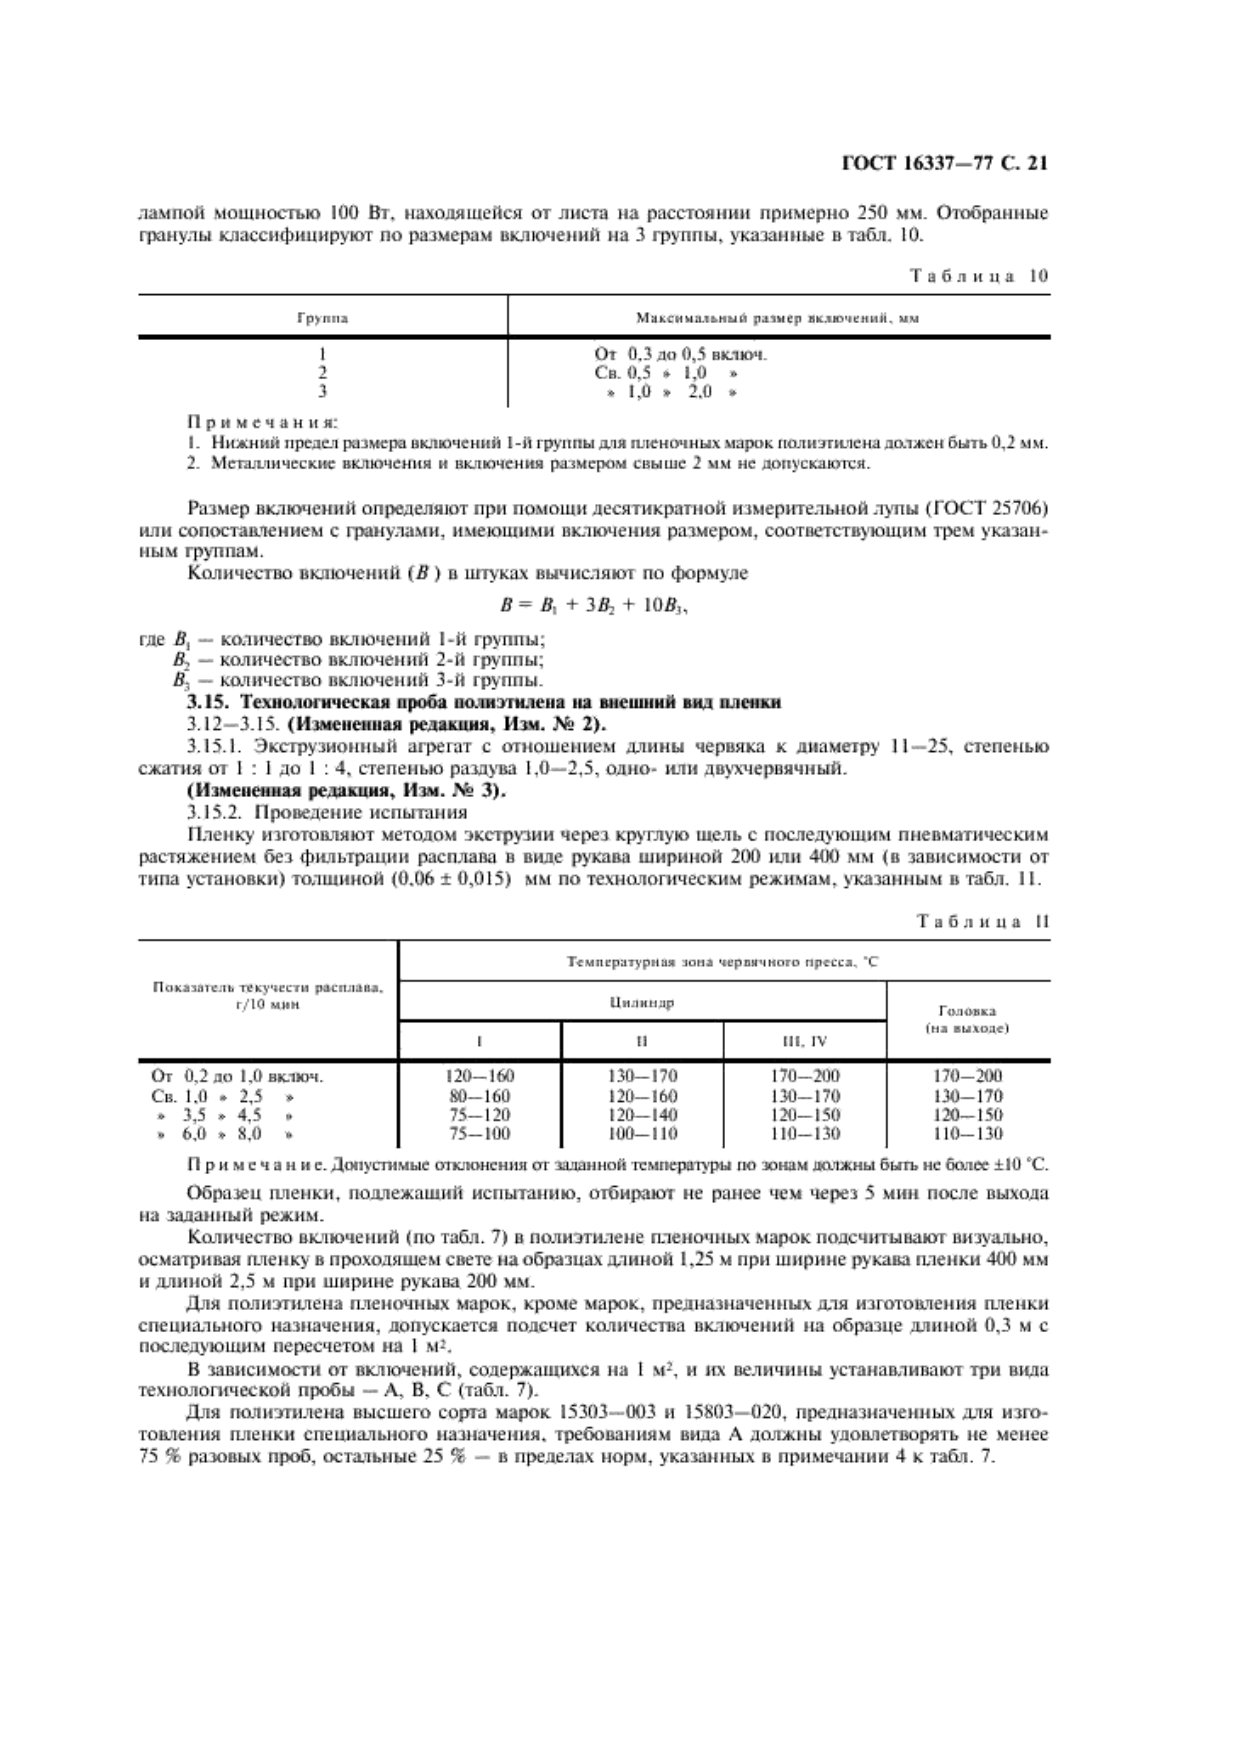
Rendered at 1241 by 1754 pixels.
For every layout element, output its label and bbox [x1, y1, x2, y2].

picture [59, 41, 1182, 1631]
